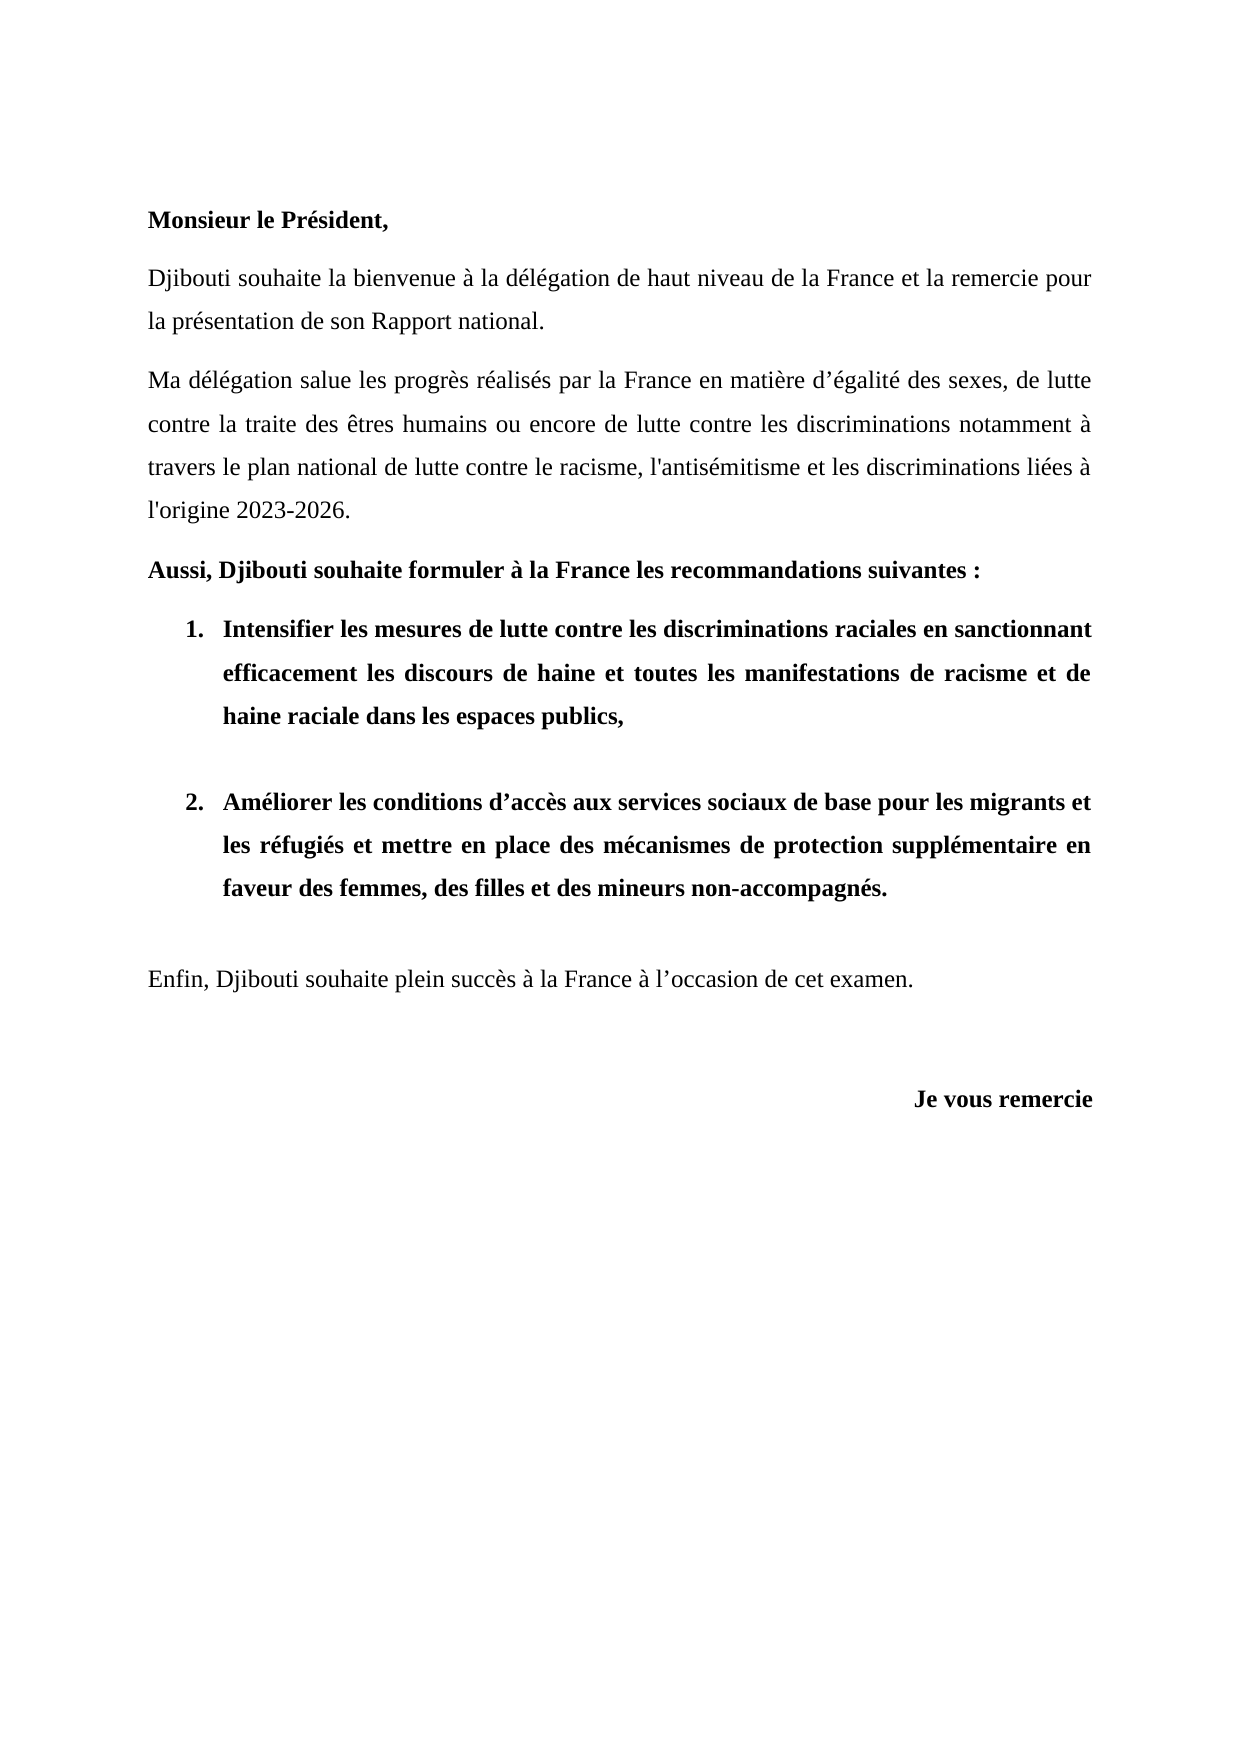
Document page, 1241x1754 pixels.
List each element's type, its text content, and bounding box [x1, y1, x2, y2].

text Djibouti souhaite la bienvenue à la délégation de haut niveau de la France et la remercie pour la présentation de son Rapport national. [148, 263, 1093, 334]
text Aussi, Djibouti souhaite formuler à la France les recommandations suivantes : [148, 555, 1093, 583]
text Ma délégation salue les progrès réalisés par la France en matière d’égalité des sexes, de lutte contre la traite des êtres humains ou encore de lutte contre les discriminations notamment à travers le plan national de lutte contre le racisme, l'antisémitisme et les discriminations liées à l'origine 2023-2026. [148, 366, 1093, 524]
list Améliorer les conditions d’accès aux services sociaux de base pour les migrants et les réfugiés et mettre en place des mécanismes de protection supplémentaire en faveur des femmes, des filles et des mineurs non-accompagnés. [185, 787, 1093, 902]
text Je vous remercie [148, 1084, 1093, 1112]
list Intensifier les mesures de lutte contre les discriminations raciales en sanctionnant efficacement les discours de haine et toutes les manifestations de racisme et de haine raciale dans les espaces publics, [185, 614, 1093, 729]
text Enfin, Djibouti souhaite plein succès à la France à l’occasion de cet examen. [148, 964, 1093, 993]
text Monsieur le Président, [148, 205, 1093, 234]
